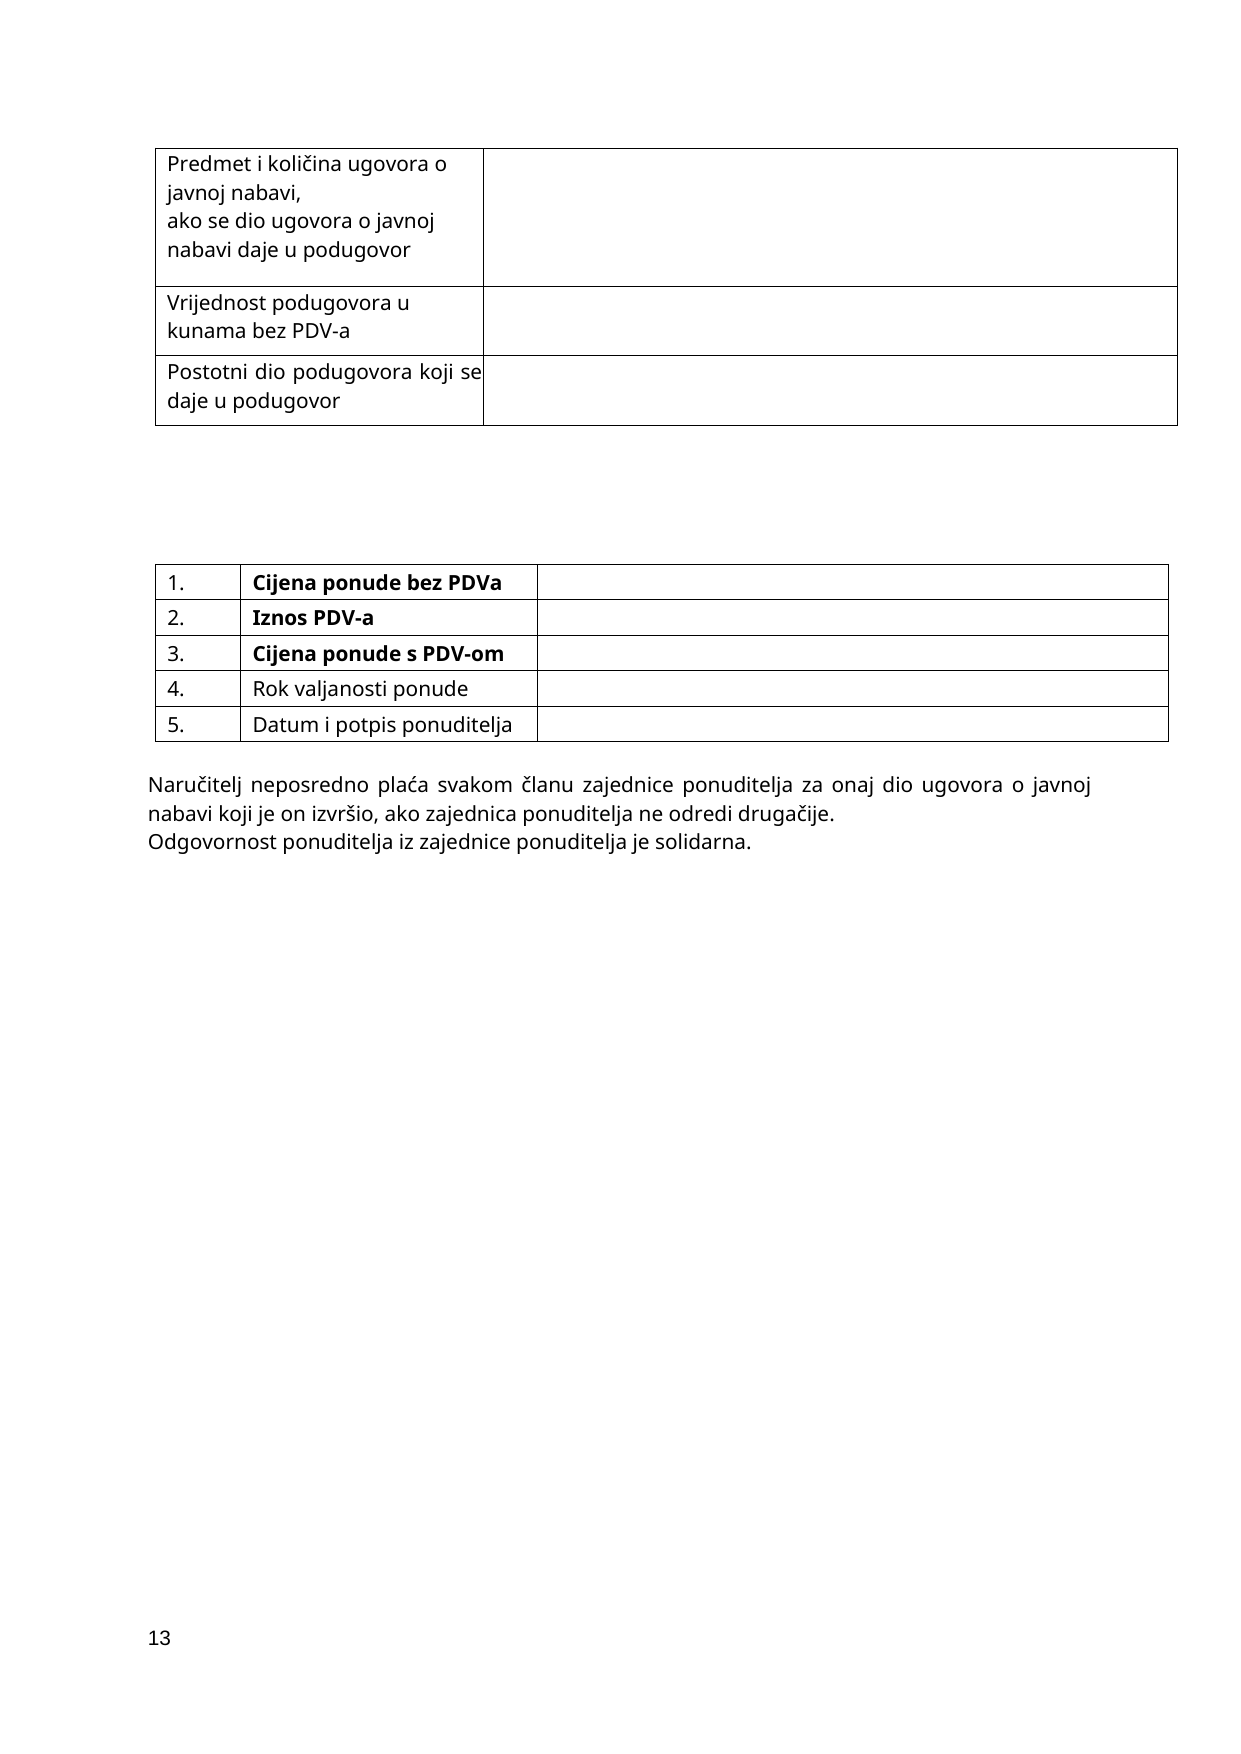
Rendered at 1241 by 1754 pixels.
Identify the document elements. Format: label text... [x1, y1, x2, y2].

table_cell [538, 636, 1168, 670]
table_header [538, 565, 1168, 599]
table_cell [538, 600, 1168, 635]
table_cell 5. [156, 707, 240, 741]
text Naručitelj neposredno plaća svakom članu zajednice ponuditelja za onaj dio ugovora o javnoj nabavi koji je on izvršio, ako zajednica ponuditelja ne odredi drugačije. [148, 770, 1093, 827]
table_cell [484, 287, 1177, 355]
table_cell Cijena ponude s PDV-om [241, 636, 537, 670]
table_cell [484, 356, 1177, 425]
table_cell 2. [156, 600, 240, 635]
table_cell 3. [156, 636, 240, 670]
table_cell [538, 707, 1168, 741]
table_cell Predmet i količina ugovora o javnoj nabavi, ako se dio ugovora o javnoj nabavi daje u podugovor [156, 149, 483, 286]
table_cell Iznos PDV-a [241, 600, 537, 635]
table_cell [484, 149, 1177, 286]
table_cell Rok valjanosti ponude [241, 671, 537, 706]
table_header 1. [156, 565, 240, 599]
table_cell 4. [156, 671, 240, 706]
table_header Cijena ponude bez PDVa [241, 565, 537, 599]
table_cell [538, 671, 1168, 706]
table_cell Postotni dio podugovora koji se daje u podugovor [156, 356, 483, 425]
table_cell Vrijednost podugovora u kunama bez PDV-a [156, 287, 483, 355]
table_cell Datum i potpis ponuditelja [241, 707, 537, 741]
text Odgovornost ponuditelja iz zajednice ponuditelja je solidarna. [148, 827, 1093, 856]
